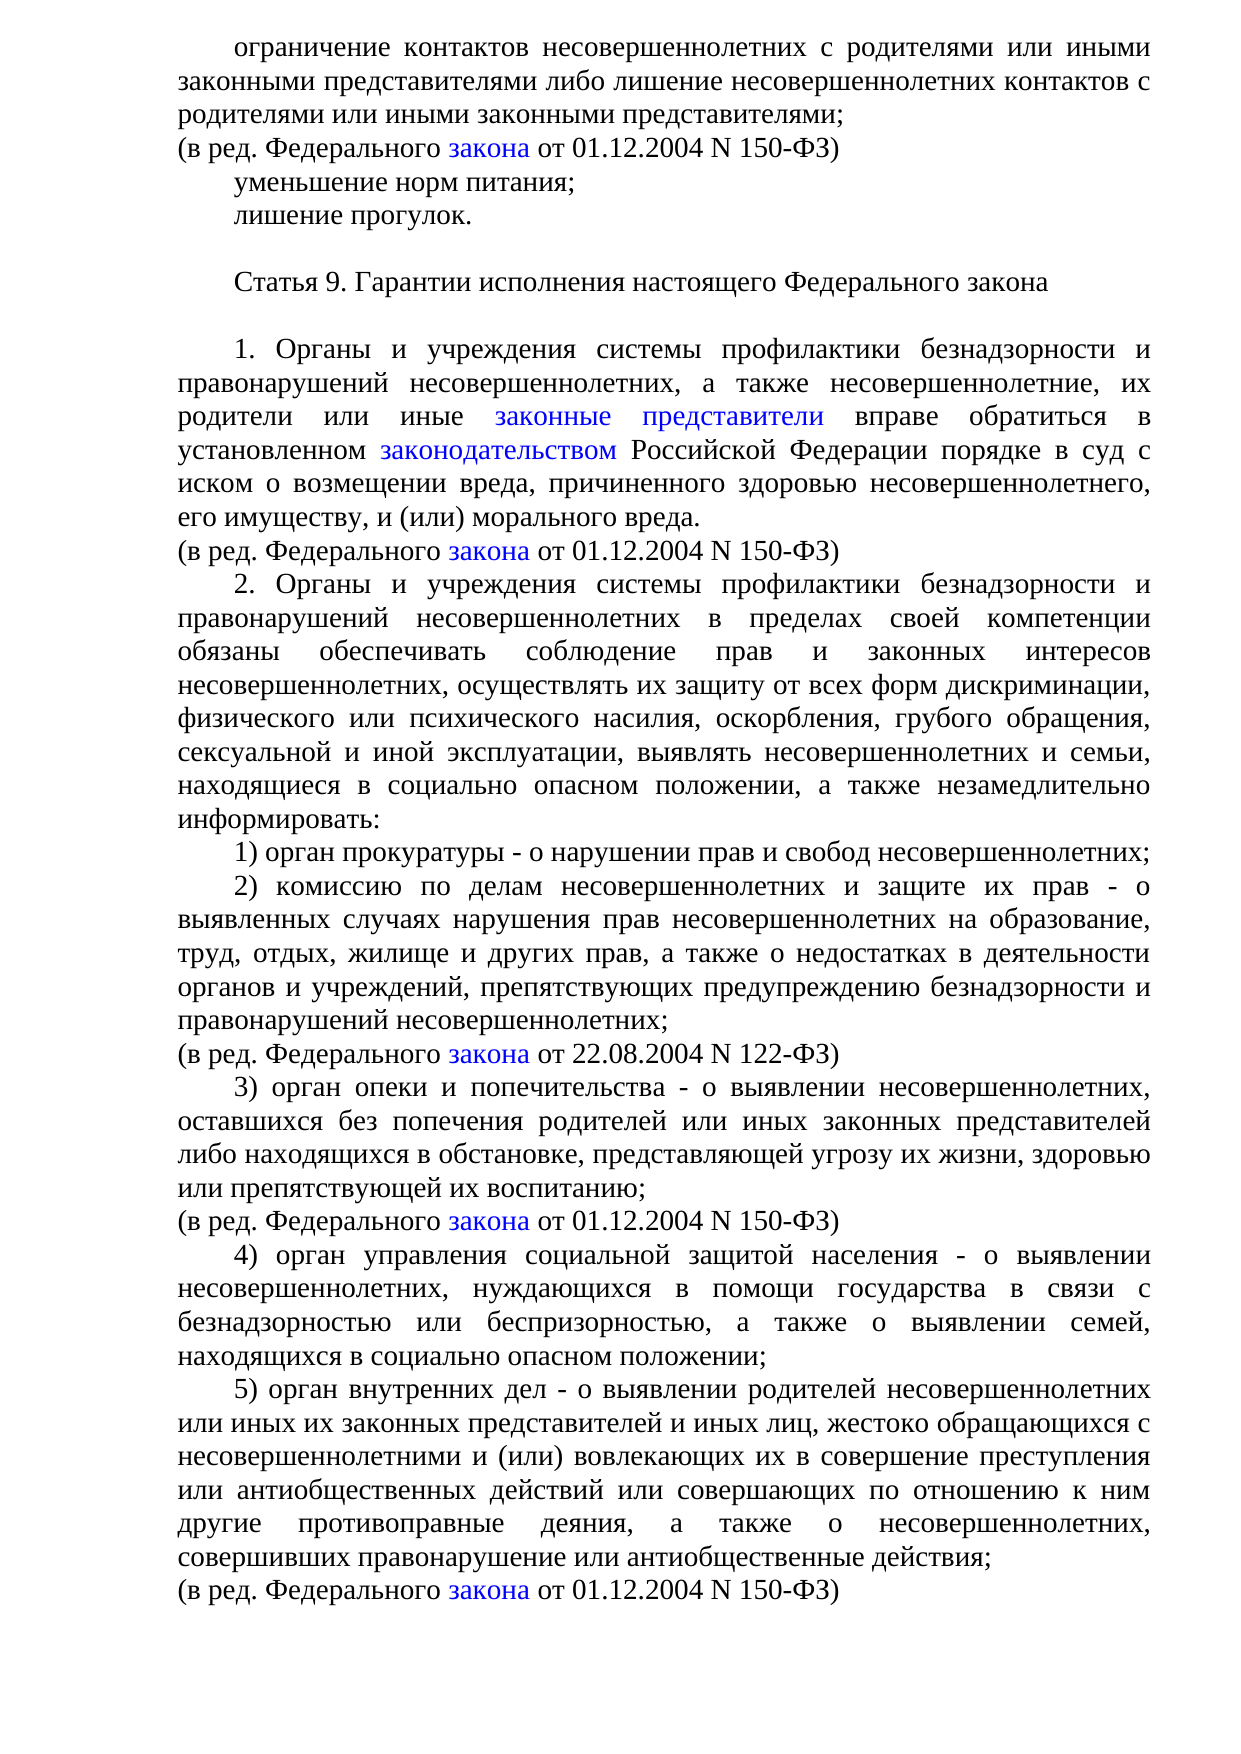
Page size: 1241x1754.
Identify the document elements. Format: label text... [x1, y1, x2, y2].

text ограничение контактов несовершеннолетних с родителями или иными законными представителями либо лишение несовершеннолетних контактов с родителями или иными законными представителями; [177, 29, 1152, 130]
text 1. Органы и учреждения системы профилактики безнадзорности и правонарушений несовершеннолетних, а также несовершеннолетние, их родители или иные законные представители вправе обратиться в установленном законодательством Российской Федерации порядке в суд с иском о возмещении вреда, причиненного здоровью несовершеннолетнего, его имуществу, и (или) морального вреда. [177, 331, 1152, 533]
text уменьшение норм питания; [177, 164, 1152, 197]
text (в ред. Федерального закона от 01.12.2004 N 150-ФЗ) [177, 1203, 1152, 1237]
text 1) орган прокуратуры - о нарушении прав и свобод несовершеннолетних; [177, 834, 1152, 868]
text (в ред. Федерального закона от 01.12.2004 N 150-ФЗ) [177, 130, 1152, 164]
text 4) орган управления социальной защитой населения - о выявлении несовершеннолетних, нуждающихся в помощи государства в связи с безнадзорностью или беспризорностью, а также о выявлении семей, находящихся в социально опасном положении; [177, 1237, 1152, 1371]
text 2. Органы и учреждения системы профилактики безнадзорности и правонарушений несовершеннолетних в пределах своей компетенции обязаны обеспечивать соблюдение прав и законных интересов несовершеннолетних, осуществлять их защиту от всех форм дискриминации, физического или психического насилия, оскорбления, грубого обращения, сексуальной и иной эксплуатации, выявлять несовершеннолетних и семьи, находящиеся в социально опасном положении, а также незамедлительно информировать: [177, 566, 1152, 834]
text Статья 9. Гарантии исполнения настоящего Федерального закона [177, 264, 1152, 298]
text 2) комиссию по делам несовершеннолетних и защите их прав - о выявленных случаях нарушения прав несовершеннолетних на образование, труд, отдых, жилище и других прав, а также о недостатках в деятельности органов и учреждений, препятствующих предупреждению безнадзорности и правонарушений несовершеннолетних; [177, 868, 1152, 1036]
text 5) орган внутренних дел - о выявлении родителей несовершеннолетних или иных их законных представителей и иных лиц, жестоко обращающихся с несовершеннолетними и (или) вовлекающих их в совершение преступления или антиобщественных действий или совершающих по отношению к ним другие противоправные деяния, а также о несовершеннолетних, совершивших правонарушение или антиобщественные действия; [177, 1371, 1152, 1572]
text 3) орган опеки и попечительства - о выявлении несовершеннолетних, оставшихся без попечения родителей или иных законных представителей либо находящихся в обстановке, представляющей угрозу их жизни, здоровью или препятствующей их воспитанию; [177, 1069, 1152, 1203]
text (в ред. Федерального закона от 01.12.2004 N 150-ФЗ) [177, 533, 1152, 566]
text лишение прогулок. [177, 197, 1152, 231]
text (в ред. Федерального закона от 01.12.2004 N 150-ФЗ) [177, 1572, 1152, 1606]
text (в ред. Федерального закона от 22.08.2004 N 122-ФЗ) [177, 1036, 1152, 1069]
